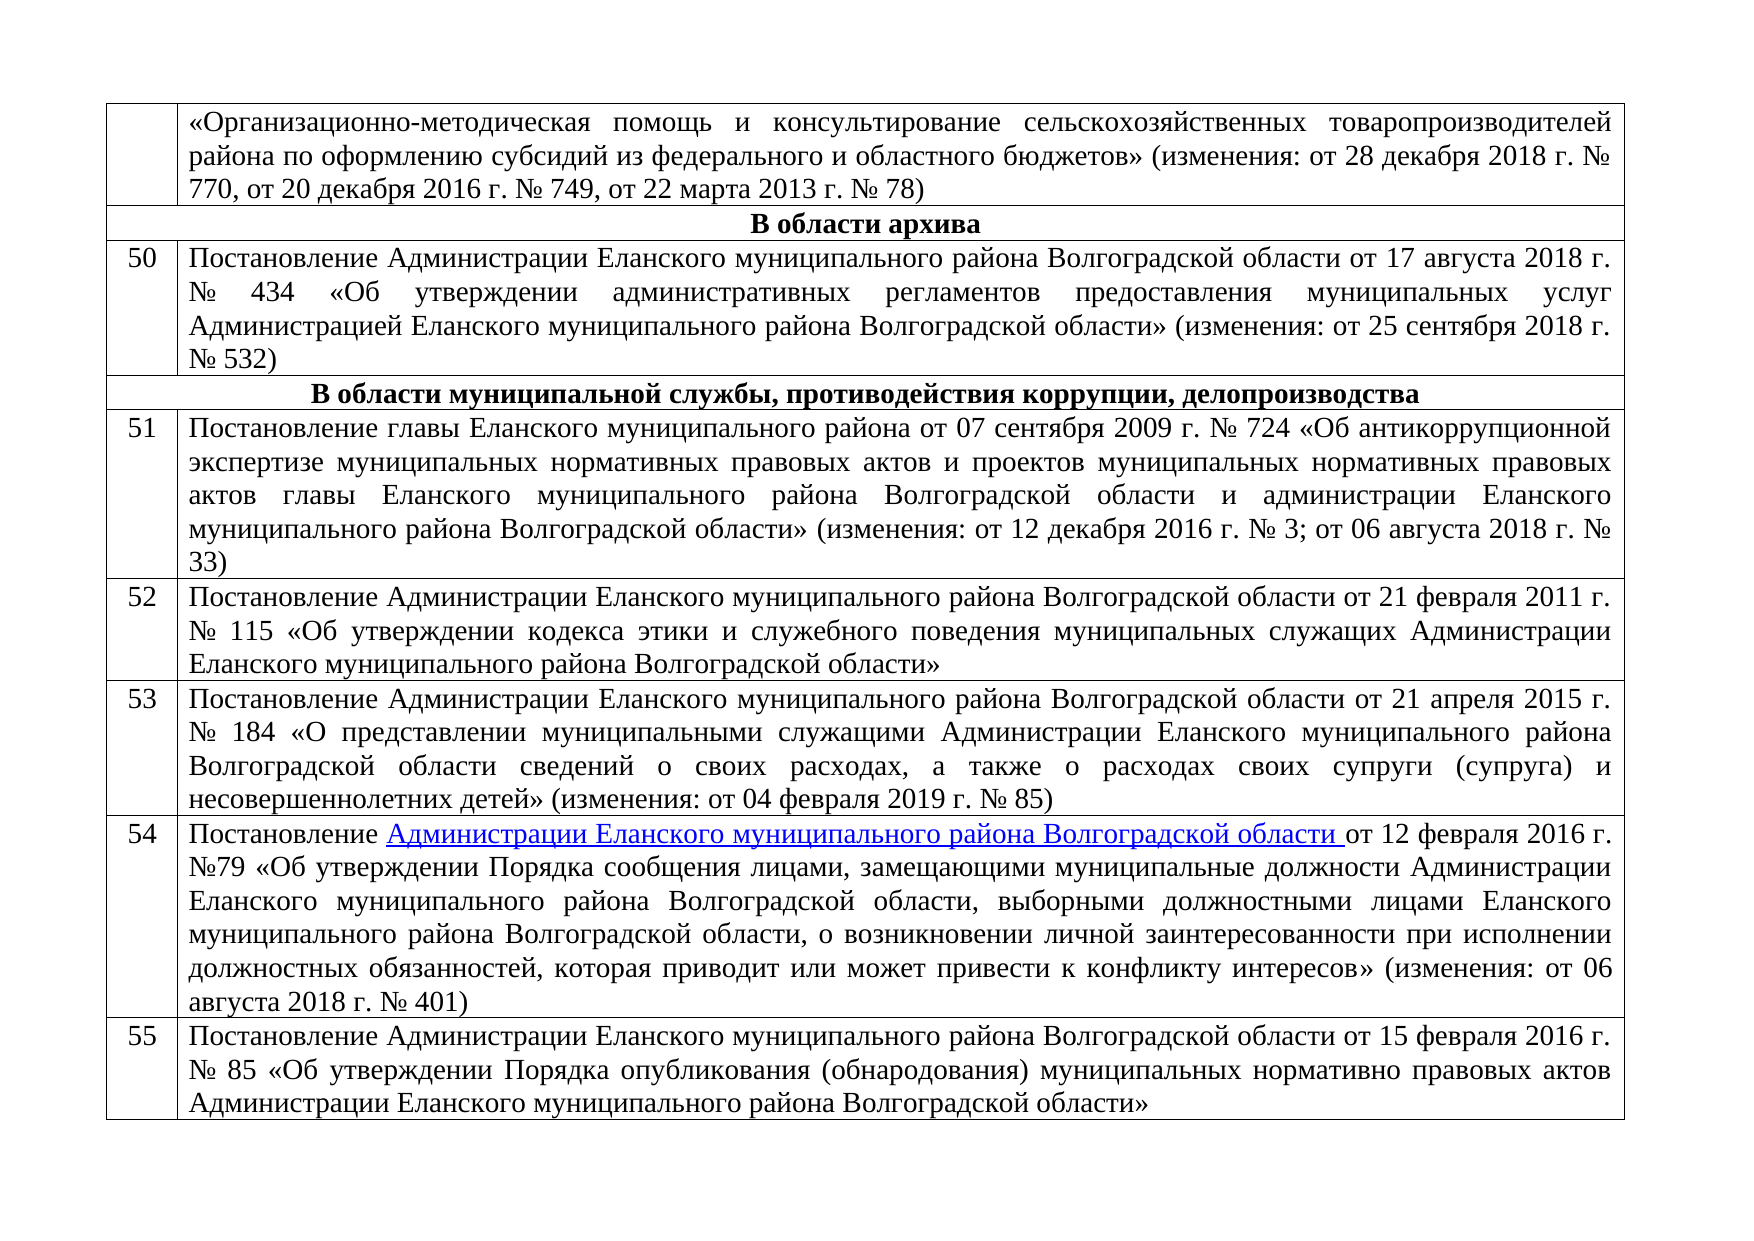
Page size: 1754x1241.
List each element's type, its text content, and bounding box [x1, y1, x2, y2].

table_cell 53 [107, 681, 177, 815]
table_cell В области архива [107, 206, 1624, 239]
table_cell В области муниципальной службы, противодействия коррупции, делопроизводства [107, 376, 1624, 409]
table_cell Постановление Администрации Еланского муниципального района Волгоградской области от 21 апреля 2015 г. № 184 «О представлении муниципальными служащими Администрации Еланского муниципального района Волгоградской области сведений о своих расходах, а также о расходах своих супруги (супруга) и несовершеннолетних детей» (изменения: от 04 февраля 2019 г. № 85) [178, 681, 1624, 815]
table_cell 54 [107, 816, 177, 1017]
table_cell 51 [107, 410, 177, 578]
table_cell Постановление главы Еланского муниципального района от 07 сентября . № 724 «Об антикоррупционной экспертизе муниципальных нормативных правовых актов и проектов муниципальных нормативных правовых актов главы Еланского муниципального района Волгоградской области и администрации Еланского муниципального района Волгоградской области» (изменения: от 12 декабря 2016 г. № 3; от 06 августа 2018 г. № 33) [178, 410, 1624, 578]
table_cell Постановление Администрации Еланского муниципального района Волгоградской области от 12 февраля 2016 г. №79 «Об утверждении Порядка сообщения лицами, замещающими муниципальные должности Администрации Еланского муниципального района Волгоградской области, выборными должностными лицами Еланского муниципального района Волгоградской области, о возникновении личной заинтересованности при исполнении должностных обязанностей, которая приводит или может привести к конфликту интересов» (изменения: от 06 августа 2018 г. № 401) [178, 816, 1624, 1017]
table_cell Постановление Администрации Еланского муниципального района Волгоградской области от 15 февраля 2016 г. № 85 «Об утверждении Порядка опубликования (обнародования) муниципальных нормативно правовых актов Администрации Еланского муниципального района Волгоградской области» [178, 1018, 1624, 1119]
table_cell 52 [107, 579, 177, 680]
table_cell Постановление Администрации Еланского муниципального района Волгоградской области от 21 февраля 2011 г. № 115 «Об утверждении кодекса этики и служебного поведения муниципальных служащих Администрации Еланского муниципального района Волгоградской области» [178, 579, 1624, 680]
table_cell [178, 104, 1624, 205]
table_cell 49 [107, 104, 177, 205]
table_cell 50 [107, 241, 177, 375]
table_cell Постановление Администрации Еланского муниципального района Волгоградской области от 17 августа 2018 г. № 434 «Об утверждении административных регламентов предоставления муниципальных услуг Администрацией Еланского муниципального района Волгоградской области» (изменения: от 25 сентября 2018 г. № 532) [178, 241, 1624, 375]
table_cell 55 [107, 1018, 177, 1119]
